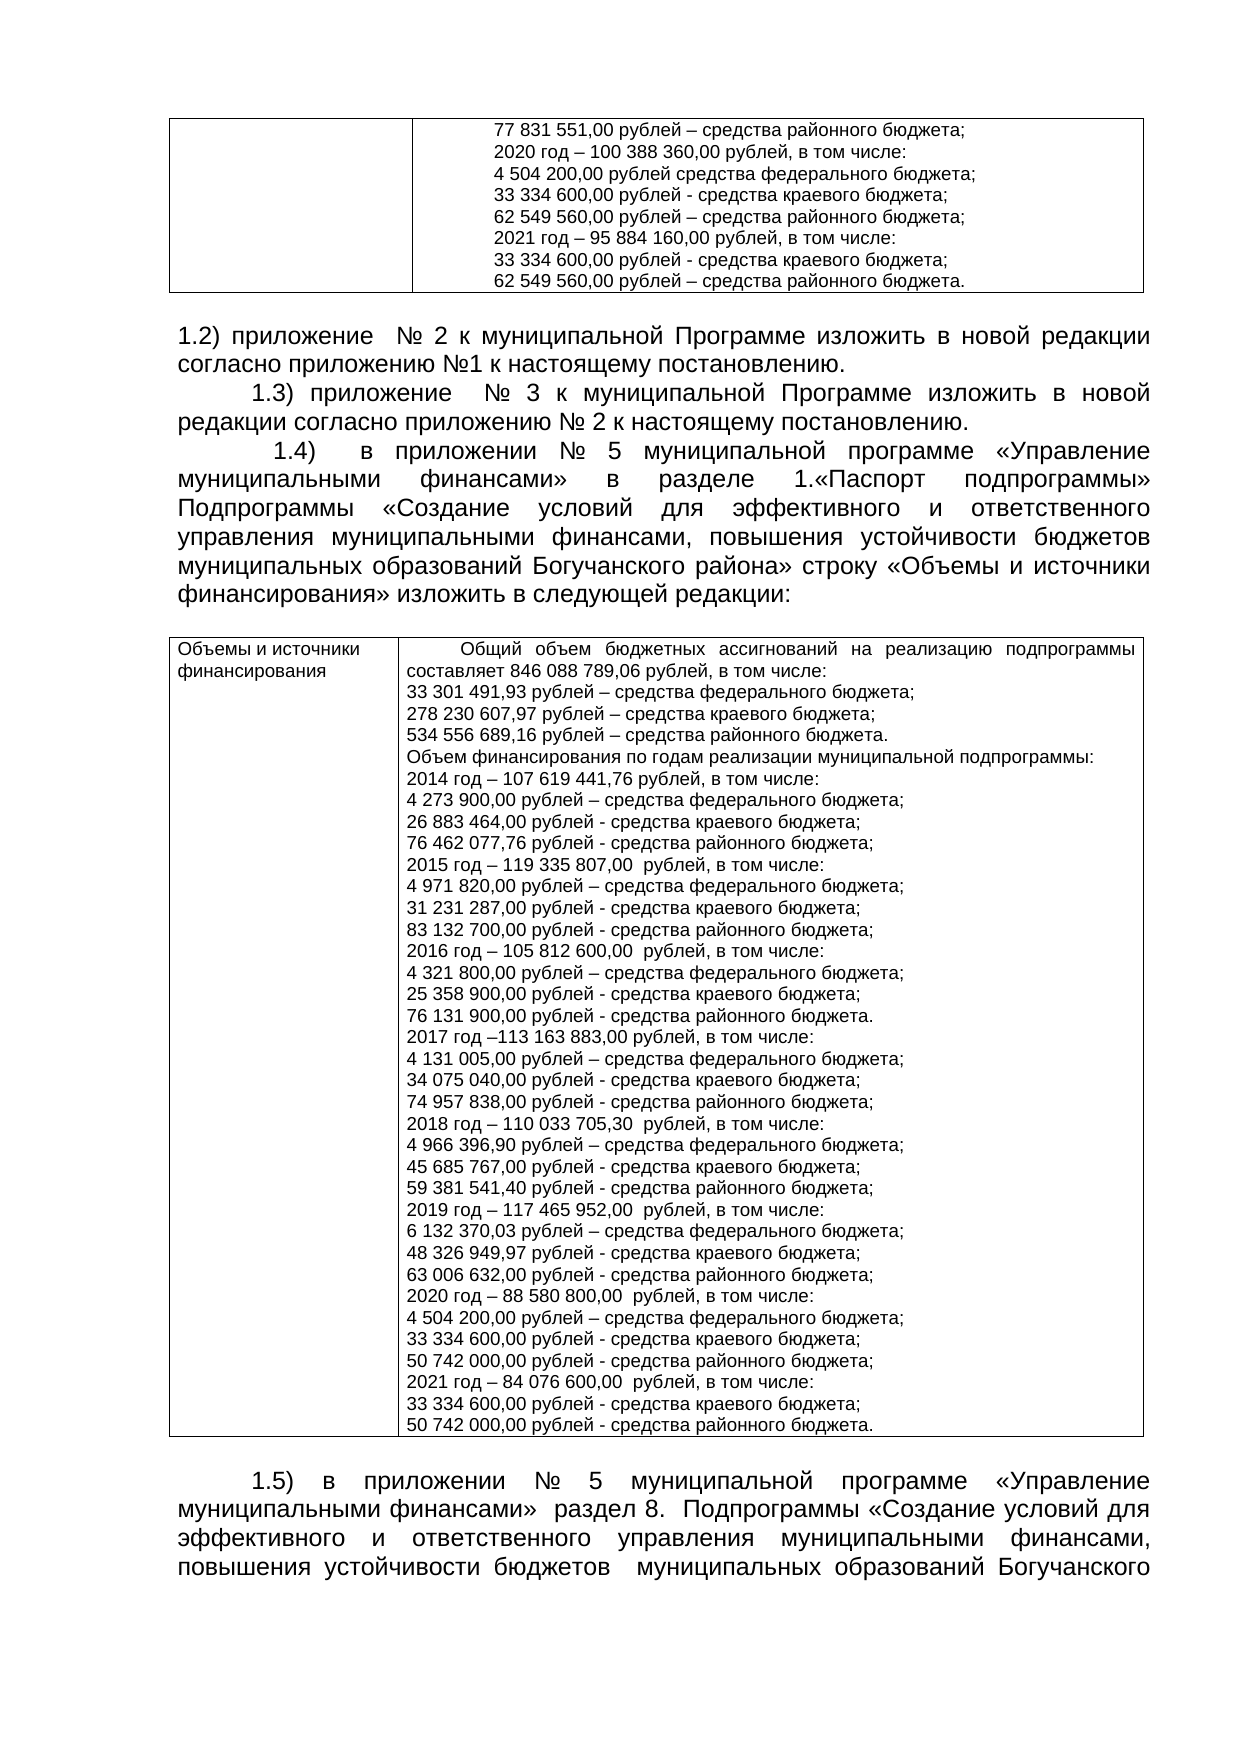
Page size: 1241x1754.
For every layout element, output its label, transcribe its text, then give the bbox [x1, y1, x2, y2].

table_header Объемы и источники финансирования [170, 638, 398, 1436]
text 1.4) в приложении № 5 муниципальной программе «Управление муниципальными финансами» в разделе 1.«Паспорт подпрограммы» Подпрограммы «Создание условий для эффективного и ответственного управления муниципальными финансами, повышения устойчивости бюджетов муниципальных образований Богучанского района» строку «Объемы и источники финансирования» изложить в следующей редакции: [177, 436, 1152, 608]
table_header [413, 119, 1143, 292]
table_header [170, 119, 412, 292]
text 1.2) приложение № 2 к муниципальной Программе изложить в новой редакции согласно приложению №1 к настоящему постановлению. [177, 321, 1152, 378]
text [177, 1466, 1152, 1581]
text 1.3) приложение № 3 к муниципальной Программе изложить в новой редакции согласно приложению № 2 к настоящему постановлению. [177, 378, 1152, 436]
table_header Общий объем бюджетных ассигнований на реализацию подпрограммы составляет 846 088 789,06 рублей, в том числе: 33 301 491,93 рублей – средства федерального бюджета; 278 230 607,97 рублей – средства краевого бюджета; 534 556 689,16 рублей – средства районного бюджета. Объем финансирования по годам реализации муниципальной подпрограммы: 2014 год – 107 619 441,76 рублей, в том числе: 4 273 900,00 рублей – средства федерального бюджета; 26 883 464,00 рублей - средства краевого бюджета; 76 462 077,76 рублей - средства районного бюджета; 2015 год – 119 335 807,00 рублей, в том числе: 4 971 820,00 рублей – средства федерального бюджета; 31 231 287,00 рублей - средства краевого бюджета; 83 132 700,00 рублей - средства районного бюджета; 2016 год – 105 812 600,00 рублей, в том числе: 4 321 800,00 рублей – средства федерального бюджета; 25 358 900,00 рублей - средства краевого бюджета; 76 131 900,00 рублей - средства районного бюджета. 2017 год –113 163 883,00 рублей, в том числе: 4 131 005,00 рублей – средства федерального бюджета; 34 075 040,00 рублей - средства краевого бюджета; 74 957 838,00 рублей - средства районного бюджета; 2018 год – 110 033 705,30 рублей, в том числе: 4 966 396,90 рублей – средства федерального бюджета; 45 685 767,00 рублей - средства краевого бюджета; 59 381 541,40 рублей - средства районного бюджета; 2019 год – 117 465 952,00 рублей, в том числе: 6 132 370,03 рублей – средства федерального бюджета; 48 326 949,97 рублей - средства краевого бюджета; 63 006 632,00 рублей - средства районного бюджета; 2020 год – 88 580 800,00 рублей, в том числе: 4 504 200,00 рублей – средства федерального бюджета; 33 334 600,00 рублей - средства краевого бюджета; 50 742 000,00 рублей - средства районного бюджета; 2021 год – 84 076 600,00 рублей, в том числе: 33 334 600,00 рублей - средства краевого бюджета; 50 742 000,00 рублей - средства районного бюджета. [399, 638, 1143, 1436]
